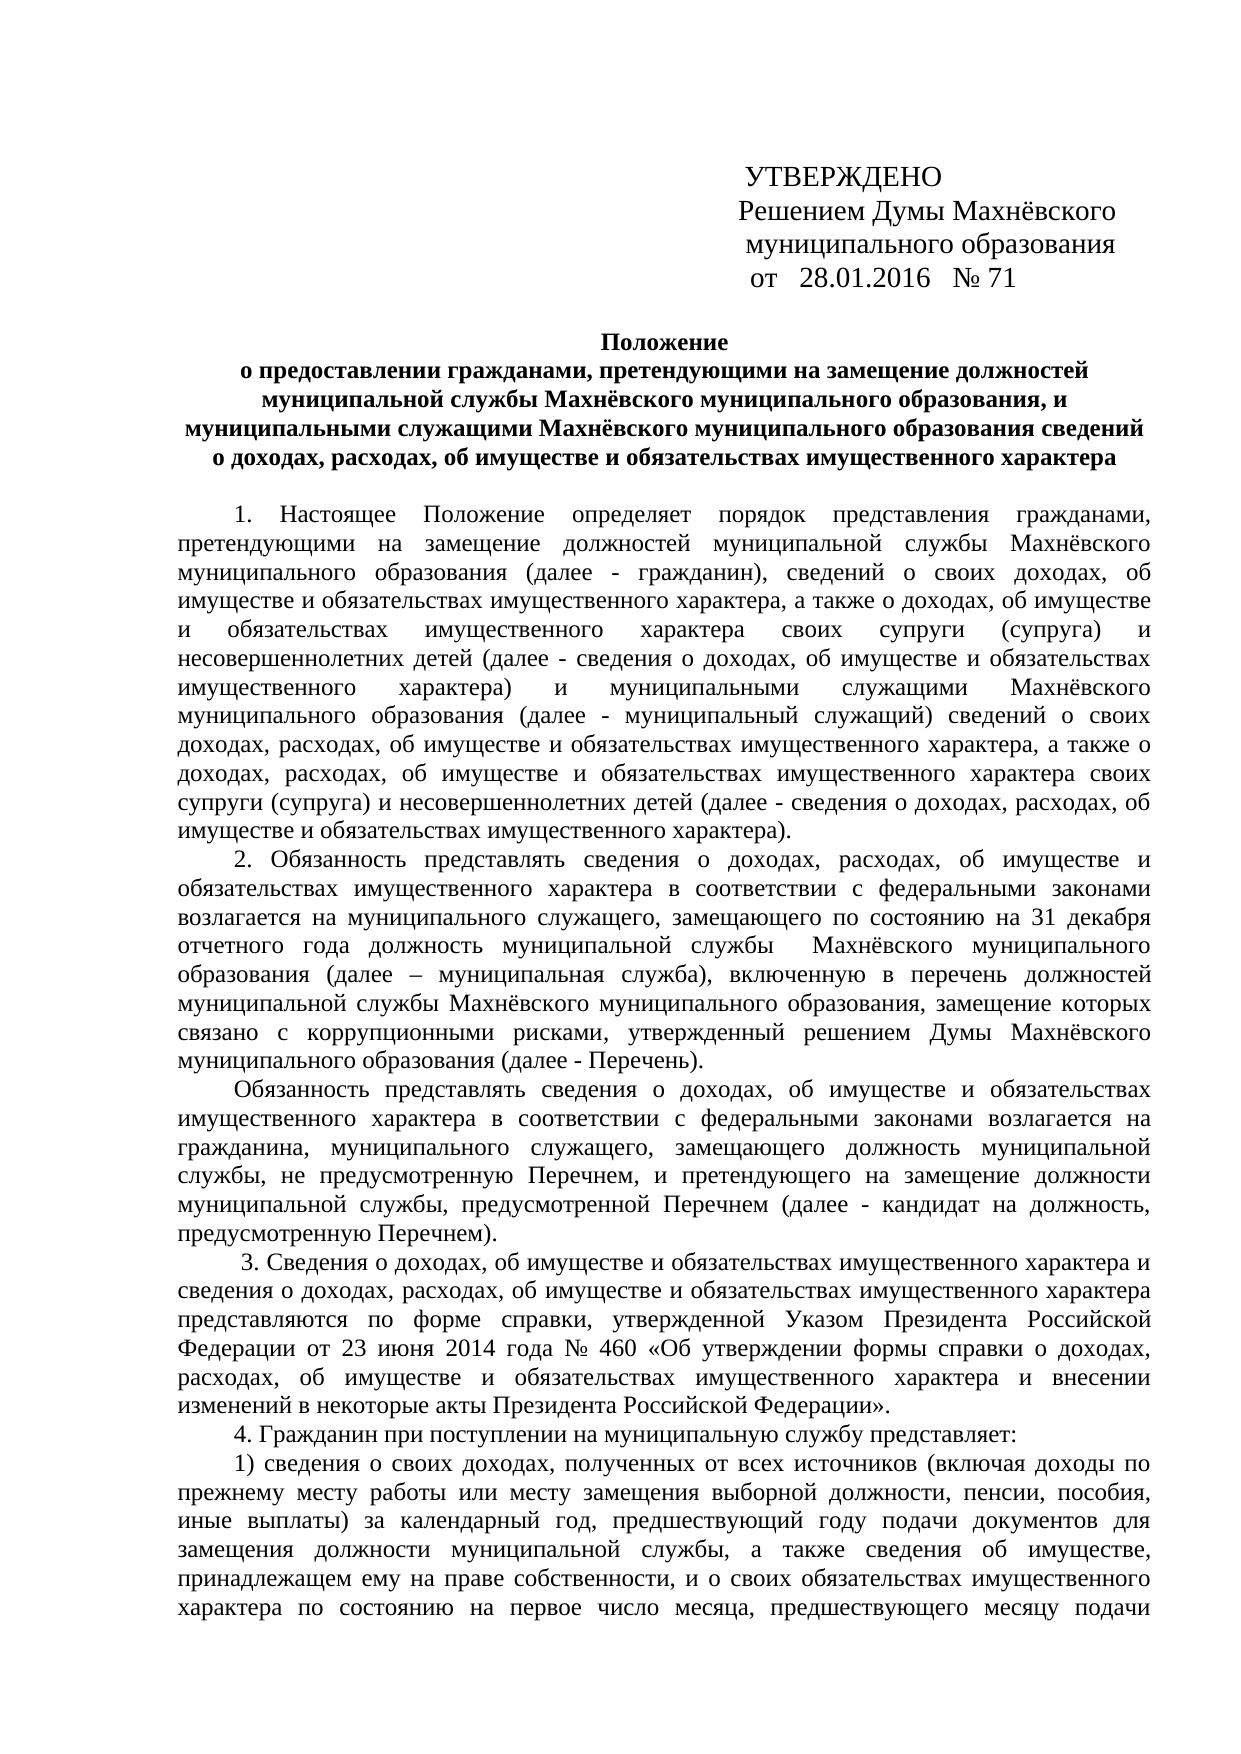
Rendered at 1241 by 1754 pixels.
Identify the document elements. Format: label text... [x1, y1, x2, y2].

text 1. Настоящее Положение определяет порядок представления гражданами, претендующими на замещение должностей муниципальной службы Махнёвского муниципального образования (далее - гражданин), сведений о своих доходах, об имуществе и обязательствах имущественного характера, а также о доходах, об имуществе и обязательствах имущественного характера своих супруги (супруга) и несовершеннолетних детей (далее - сведения о доходах, об имуществе и обязательствах имущественного характера) и муниципальными служащими Махнёвского муниципального образования (далее - муниципальный служащий) сведений о своих доходах, расходах, об имуществе и обязательствах имущественного характера, а также о доходах, расходах, об имуществе и обязательствах имущественного характера своих супруги (супруга) и несовершеннолетних детей (далее - сведения о доходах, расходах, об имуществе и обязательствах имущественного характера). [177, 499, 1152, 844]
text Решением Думы Махнёвского [177, 193, 1152, 226]
text 2. Обязанность представлять сведения о доходах, расходах, об имуществе и обязательствах имущественного характера в соответствии с федеральными законами возлагается на муниципального служащего, замещающего по состоянию на 31 декабря отчетного года должность муниципальной службы Махнёвского муниципального образования (далее – муниципальная служба), включенную в перечень должностей муниципальной службы Махнёвского муниципального образования, замещение которых связано с коррупционными рисками, утвержденный решением Думы Махнёвского муниципального образования (далее - Перечень). [177, 844, 1152, 1074]
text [177, 1448, 1152, 1621]
text УТВЕРЖДЕНО [177, 159, 1152, 193]
text от 28.01.2016 № 71 [177, 260, 1152, 293]
text Положение [177, 327, 1152, 356]
text Обязанность представлять сведения о доходах, об имуществе и обязательствах имущественного характера в соответствии с федеральными законами возлагается на гражданина, муниципального служащего, замещающего должность муниципальной службы, не предусмотренную Перечнем, и претендующего на замещение должности муниципальной службы, предусмотренной Перечнем (далее - кандидат на должность, предусмотренную Перечнем). [177, 1074, 1152, 1247]
text 3. Сведения о доходах, об имуществе и обязательствах имущественного характера и сведения о доходах, расходах, об имуществе и обязательствах имущественного характера представляются по форме справки, утвержденной Указом Президента Российской Федерации от 23 июня 2014 года № 460 «Об утверждении формы справки о доходах, расходах, об имуществе и обязательствах имущественного характера и внесении изменений в некоторые акты Президента Российской Федерации». [177, 1247, 1152, 1419]
text 4. Гражданин при поступлении на муниципальную службу представляет: [177, 1419, 1152, 1448]
text о предоставлении гражданами, претендующими на замещение должностей муниципальной службы Махнёвского муниципального образования, и муниципальными служащими Махнёвского муниципального образования сведений о доходах, расходах, об имуществе и обязательствах имущественного характера [177, 356, 1152, 471]
text муниципального образования [177, 226, 1152, 260]
